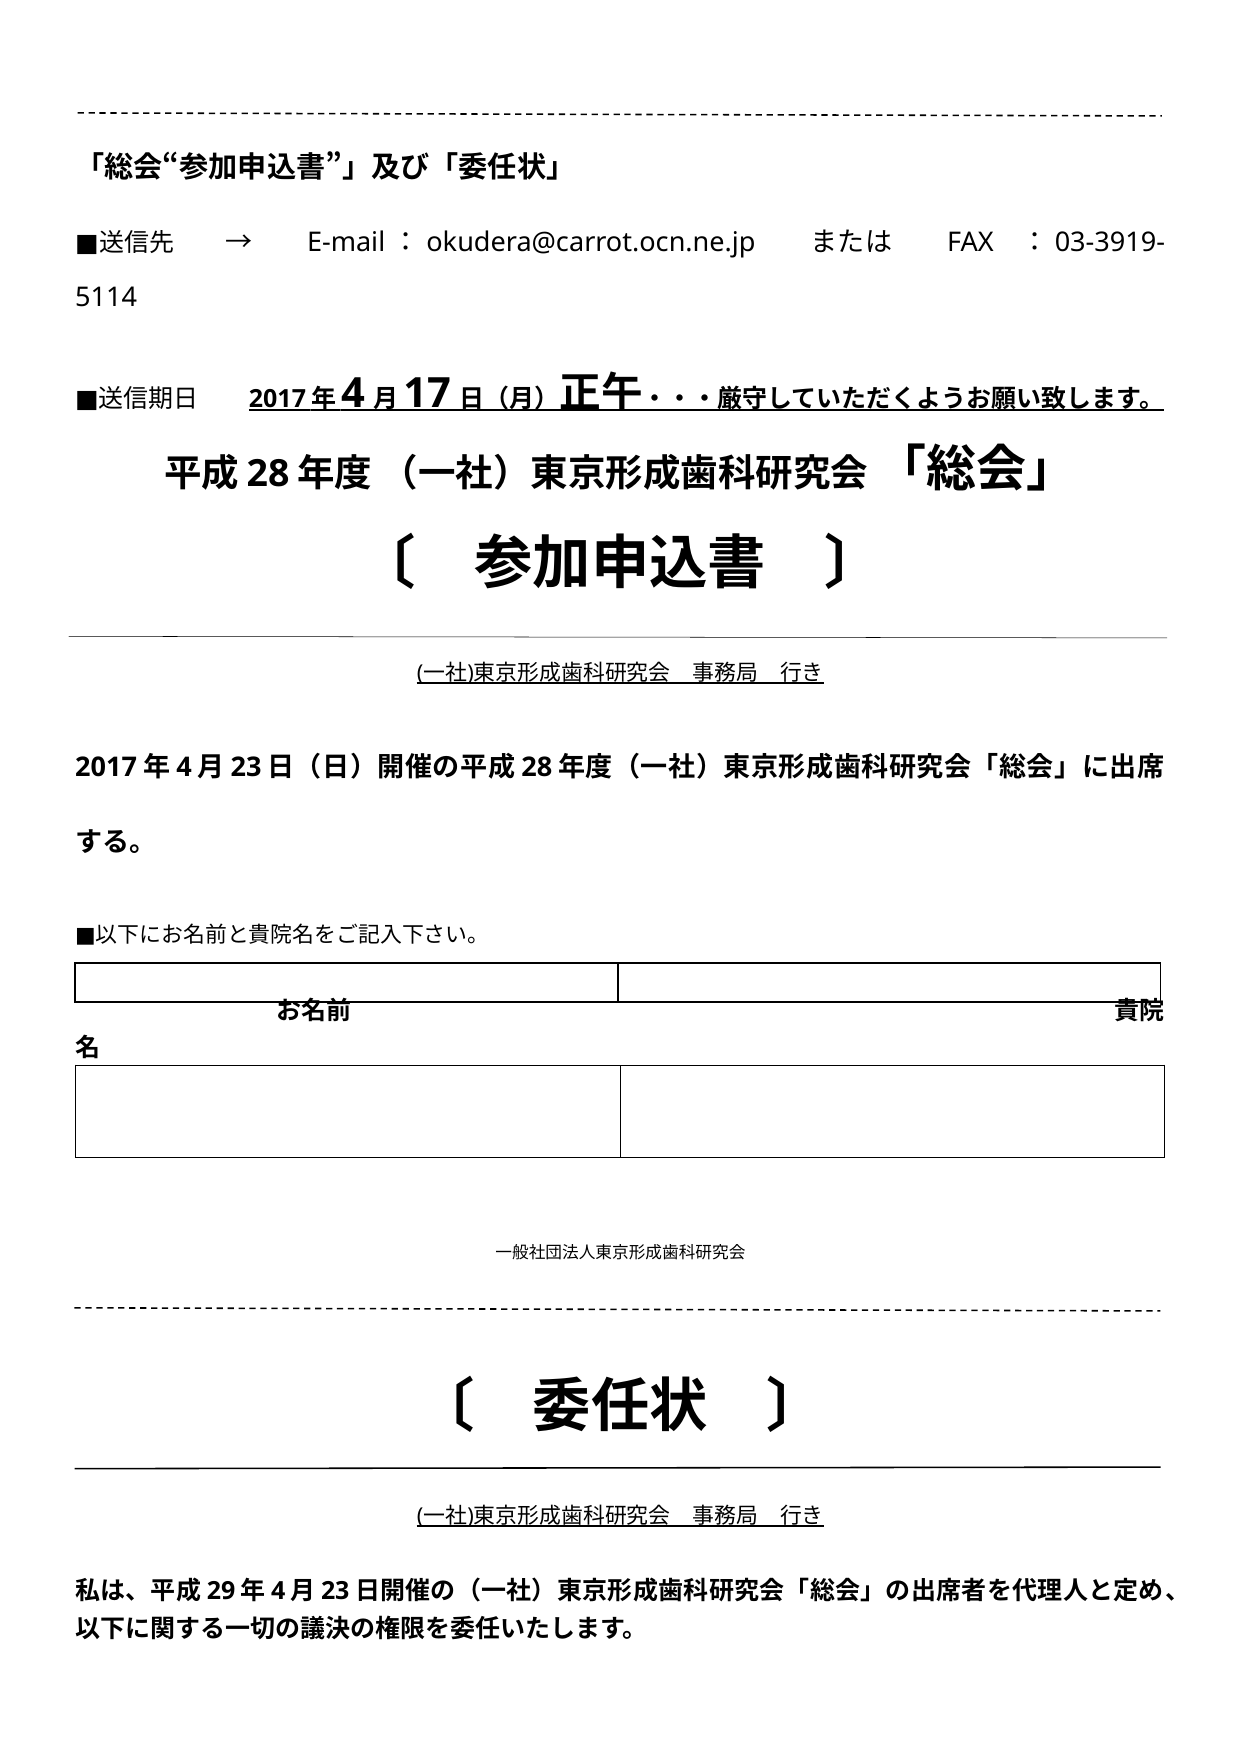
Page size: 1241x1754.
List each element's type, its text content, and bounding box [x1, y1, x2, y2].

table_header [621, 1066, 1164, 1157]
text 平成28年度 （一社）東京形成歯科研究会 「総会」 [75, 427, 1165, 502]
text 〔 参加申込書 〕 [75, 502, 1165, 614]
table_header [76, 1066, 620, 1157]
text 一般社団法人東京形成歯科研究会 [75, 1233, 1165, 1270]
text (一社)東京形成歯科研究会 事務局 行き [75, 652, 1165, 689]
text ■送信先 → E‐mail ： okudera@carrot.ocn.ne.jp または FAX ： 03‐3919‐5114 [75, 202, 1165, 314]
text 〔 委任状 〕 [75, 1345, 1165, 1458]
text ■以下にお名前と貴院名をご記入下さい。 [75, 914, 1165, 952]
text ■送信期日 2017年4月17日（月）正午・・・厳守していただくようお願い致します。 [75, 352, 1165, 427]
text 2017年4月23日（日）開催の平成28年度（一社）東京形成歯科研究会「総会」に出席する。 [75, 727, 1165, 877]
text (一社)東京形成歯科研究会 事務局 行き [75, 1495, 1165, 1533]
text お名前 貴院名 [75, 989, 1165, 1064]
text 私は、平成29年4月23日開催の（一社）東京形成歯科研究会「総会」の出席者を代理人と定め、以下に関する一切の議決の権限を委任いたします。 [75, 1570, 1165, 1645]
text 「総会“参加申込書”」及び「委任状」 [75, 127, 1165, 202]
